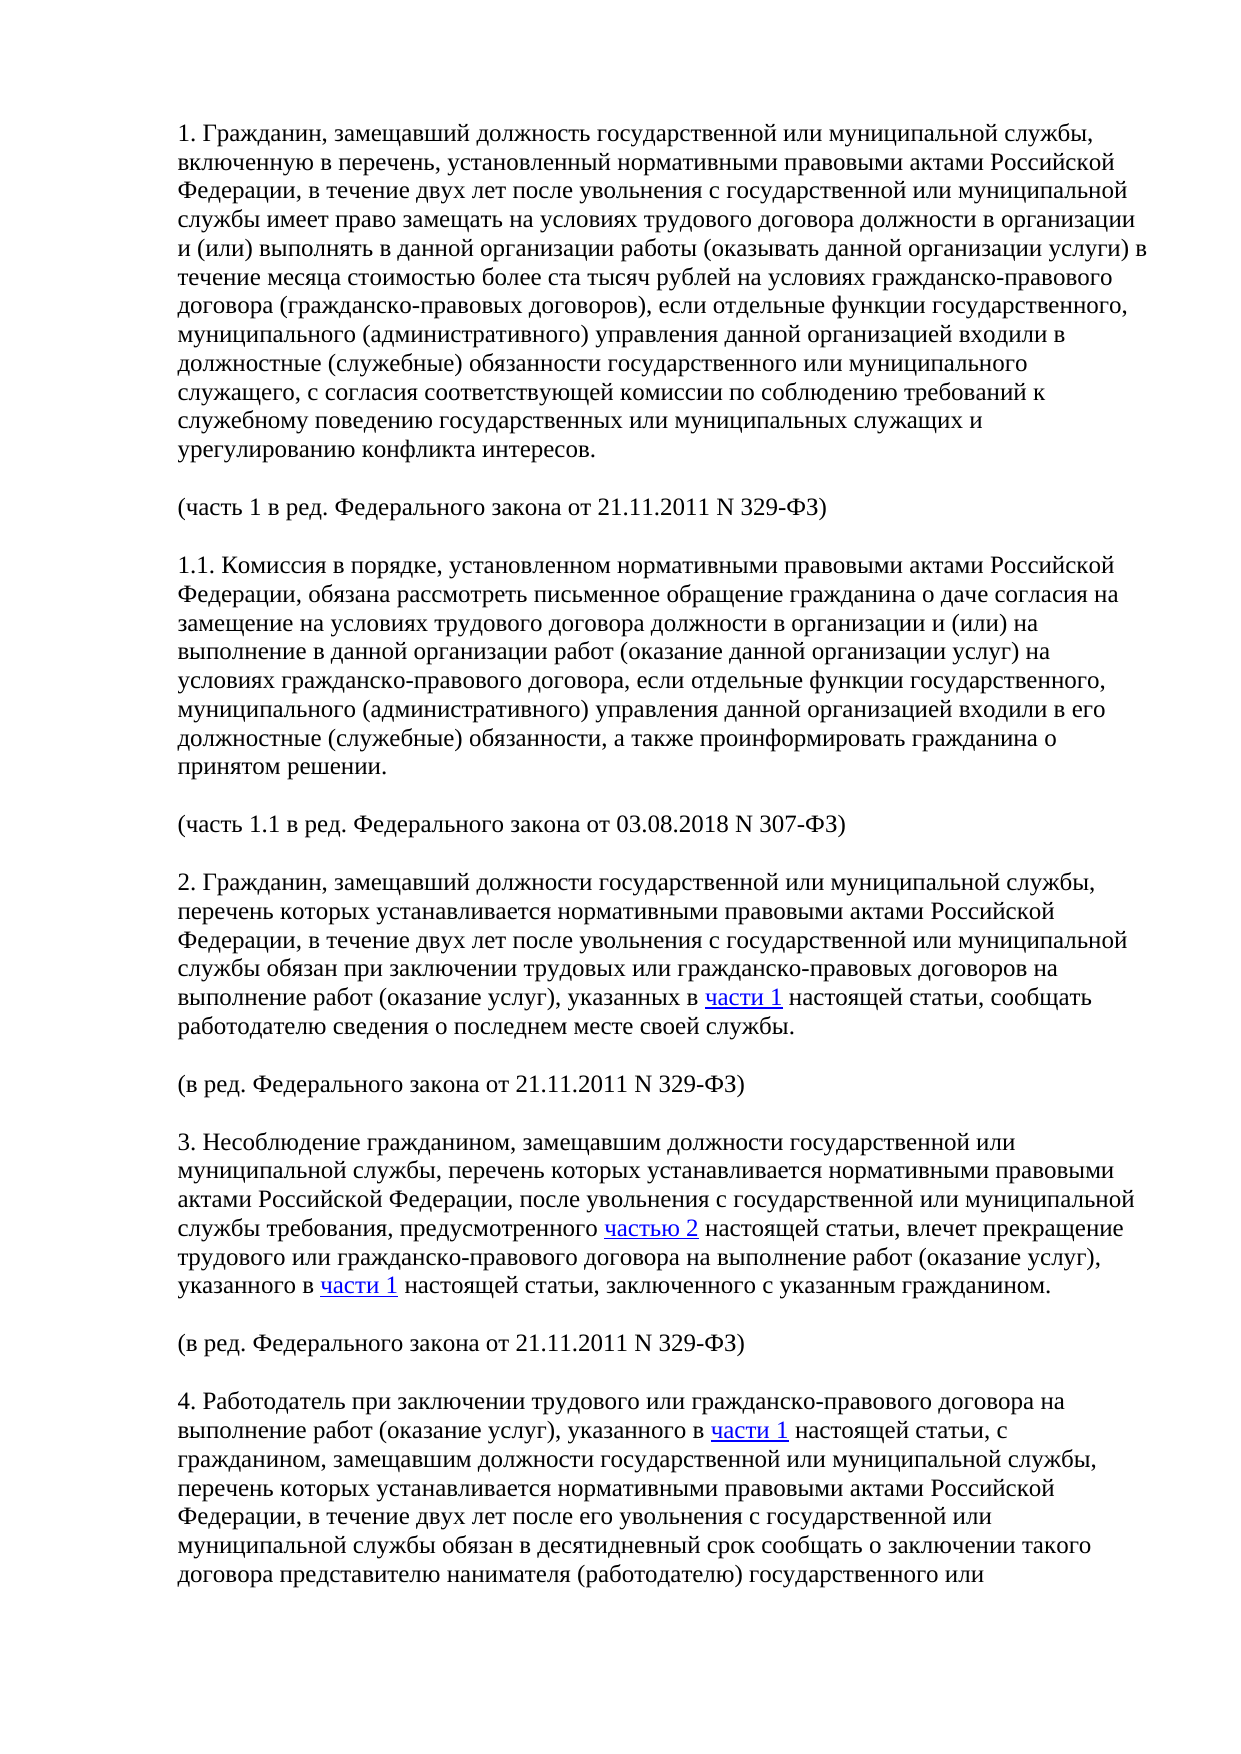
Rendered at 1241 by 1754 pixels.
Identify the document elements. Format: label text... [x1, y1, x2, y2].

text 2. Гражданин, замещавший должности государственной или муниципальной службы, перечень которых устанавливается нормативными правовыми актами Российской Федерации, в течение двух лет после увольнения с государственной или муниципальной службы обязан при заключении трудовых или гражданско-правовых договоров на выполнение работ (оказание услуг), указанных в части 1 настоящей статьи, сообщать работодателю сведения о последнем месте своей службы. [177, 867, 1152, 1040]
text (часть 1 в ред. Федерального закона от 21.11.2011 N 329-ФЗ) [177, 492, 1152, 521]
text 3. Несоблюдение гражданином, замещавшим должности государственной или муниципальной службы, перечень которых устанавливается нормативными правовыми актами Российской Федерации, после увольнения с государственной или муниципальной службы требования, предусмотренного частью 2 настоящей статьи, влечет прекращение трудового или гражданско-правового договора на выполнение работ (оказание услуг), указанного в части 1 настоящей статьи, заключенного с указанным гражданином. [177, 1127, 1152, 1299]
text (в ред. Федерального закона от 21.11.2011 N 329-ФЗ) [177, 1328, 1152, 1357]
text (часть 1.1 в ред. Федерального закона от 03.08.2018 N 307-ФЗ) [177, 809, 1152, 838]
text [177, 1386, 1152, 1588]
text 1.1. Комиссия в порядке, установленном нормативными правовыми актами Российской Федерации, обязана рассмотреть письменное обращение гражданина о даче согласия на замещение на условиях трудового договора должности в организации и (или) на выполнение в данной организации работ (оказание данной организации услуг) на условиях гражданско-правового договора, если отдельные функции государственного, муниципального (административного) управления данной организацией входили в его должностные (служебные) обязанности, а также проинформировать гражданина о принятом решении. [177, 550, 1152, 780]
text 1. Гражданин, замещавший должность государственной или муниципальной службы, включенную в перечень, установленный нормативными правовыми актами Российской Федерации, в течение двух лет после увольнения с государственной или муниципальной службы имеет право замещать на условиях трудового договора должности в организации и (или) выполнять в данной организации работы (оказывать данной организации услуги) в течение месяца стоимостью более ста тысяч рублей на условиях гражданско-правового договора (гражданско-правовых договоров), если отдельные функции государственного, муниципального (административного) управления данной организацией входили в должностные (служебные) обязанности государственного или муниципального служащего, с согласия соответствующей комиссии по соблюдению требований к служебному поведению государственных или муниципальных служащих и урегулированию конфликта интересов. [177, 118, 1152, 463]
text (в ред. Федерального закона от 21.11.2011 N 329-ФЗ) [177, 1069, 1152, 1098]
